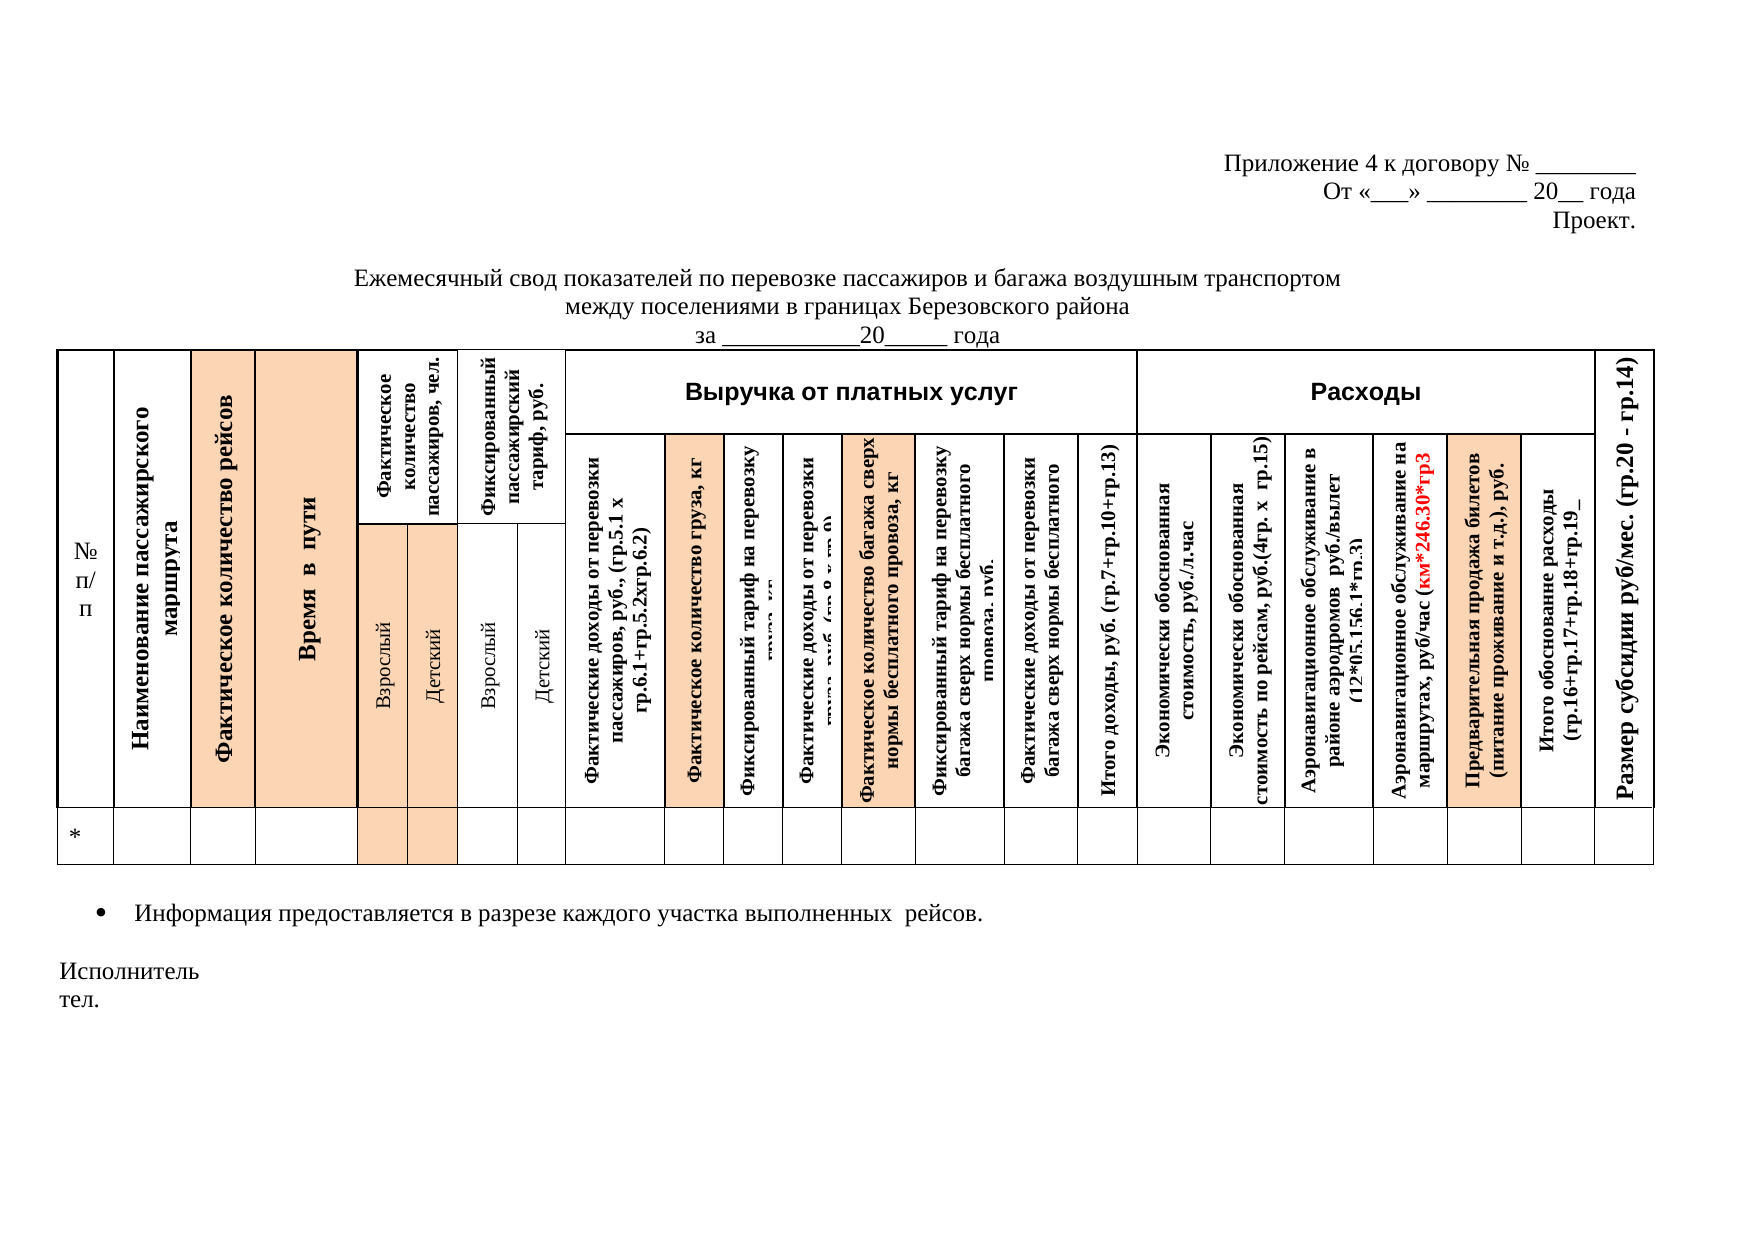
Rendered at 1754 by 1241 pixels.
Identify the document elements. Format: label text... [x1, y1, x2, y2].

table_header Фактическое количество рейсов [192, 351, 254, 807]
table_cell Детский [518, 524, 565, 807]
table_header Размер субсидии руб/мес. (гр.20 - гр.14) [1596, 351, 1653, 807]
table_cell [724, 808, 782, 864]
table_cell Экономически обоснованная стоимость, руб./л.час [1138, 435, 1210, 807]
text Исполнитель [59, 956, 1636, 984]
table_cell [1522, 808, 1594, 864]
table_cell [458, 808, 517, 864]
text Приложение 4 к договору № ________ [59, 148, 1636, 176]
table_cell [783, 808, 841, 864]
table_header Расходы [1138, 351, 1594, 433]
table_cell Итого обоснованне расходы (гр.16+гр.17+гр.18+гр.19_ [1522, 435, 1594, 807]
table_cell [408, 808, 457, 864]
table_cell [358, 808, 407, 864]
text тел. [59, 984, 1636, 1013]
table_cell [566, 808, 664, 864]
table_cell [1285, 808, 1373, 864]
table_cell Фактическое количество груза, кг [666, 435, 723, 807]
table_cell Предварительная продажа билетов (питание проживание и т.д.), руб. [1448, 435, 1520, 807]
table_cell [518, 808, 565, 864]
table_header Время в пути [256, 351, 356, 807]
table_cell Фактические доходы от перевозки багажа сверх нормы бесплатного провоза, руб. (гр.11 x гр.12) [1005, 435, 1077, 807]
table_cell Фиксированный тариф на перевозку багажа сверх нормы бесплатного провоза, руб. [916, 435, 1003, 807]
table_cell [1078, 808, 1137, 864]
table_cell Фактические доходы от перевозки груза, руб. (гр.8 x гр.9) [784, 435, 841, 807]
text От «___» ________ 20__ года [59, 176, 1636, 205]
table_cell Детский [408, 525, 457, 807]
table_cell [1005, 808, 1077, 864]
table_header Выручка от платных услуг [566, 351, 1136, 433]
table_cell [1448, 808, 1521, 864]
table_cell [1211, 808, 1284, 864]
table_cell [1595, 807, 1653, 864]
text за ___________20_____ года [59, 320, 1636, 349]
table_cell [256, 808, 357, 864]
table_cell * [58, 808, 113, 864]
table_cell [191, 808, 255, 864]
table_cell Экономически обоснованная стоимость по рейсам, руб.(4гр. x гр.15) [1212, 435, 1284, 807]
text Проект. [59, 205, 1636, 234]
text между поселениями в границах Березовского района [59, 291, 1636, 320]
table_cell Взрослый [359, 525, 407, 807]
table_header Фиксированный пассажирский тариф, руб. [458, 350, 565, 523]
table_cell [114, 808, 190, 864]
text Ежемесячный свод показателей по перевозке пассажиров и багажа воздушным транспортом [59, 263, 1636, 291]
table_cell Итого доходы, руб. (гр.7+гр.10+гр.13) [1079, 435, 1136, 807]
table_cell Взрослый [458, 524, 517, 807]
table_cell [842, 808, 915, 864]
table_cell Фиксированный тариф на перевозку груза, кг [725, 435, 782, 807]
table_cell [665, 808, 723, 864]
table_cell [916, 808, 1004, 864]
table_cell [1138, 808, 1210, 864]
table_cell Фактические доходы от перевозки пассажиров, руб., (гр.5.1 x гр.6.1+гр.5.2хгр.6.2) [566, 435, 664, 807]
table_header Фактическое количество пассажиров, чел. [359, 351, 457, 523]
list Информация предоставляется в разрезе каждого участка выполненных рейсов. [97, 898, 1636, 927]
table_cell [1374, 808, 1447, 864]
table_cell Фактическое количество багажа сверх нормы бесплатного провоза, кг [843, 435, 914, 807]
table_cell Аэронавигационное обслуживание в районе аэродромов руб./вылет (12*05,156,1*гр.3) [1286, 435, 1372, 807]
table_cell Аэронавигационное обслуживание на маршрутах, руб/час (км*246.30*гр3 [1374, 435, 1446, 807]
table_header № п/п [59, 351, 113, 807]
table_header Наименование пассажирского маршрута [115, 351, 190, 807]
